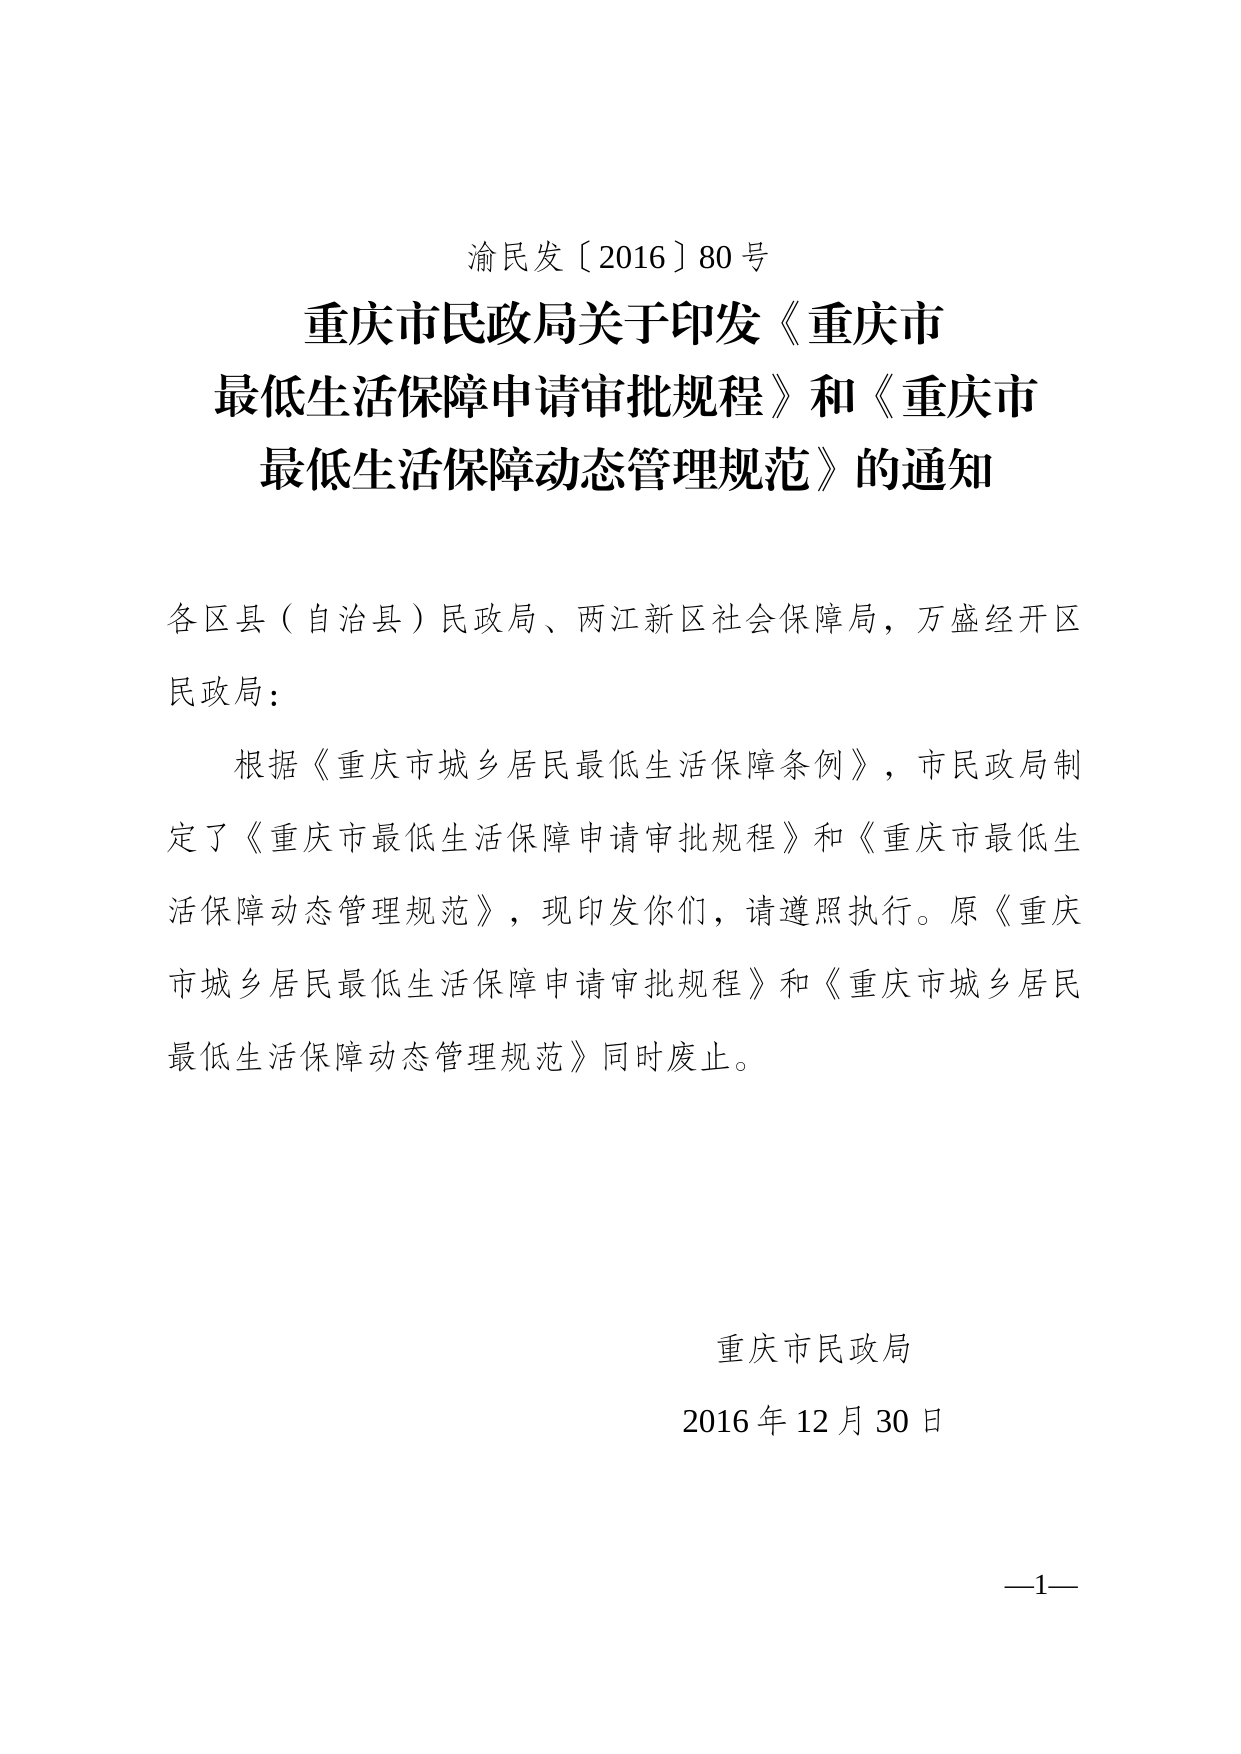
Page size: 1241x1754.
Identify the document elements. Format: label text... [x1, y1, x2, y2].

text 各区县（自治县）民政局、两江新区社会保障局，万盛经开区民政局： [165, 572, 1087, 718]
text 渝民发〔2016〕80号 [165, 221, 1087, 281]
text 根据《重庆市城乡居民最低生活保障条例》，市民政局制定了《重庆市最低生活保障申请审批规程》和《重庆市最低生活保障动态管理规范》，现印发你们，请遵照执行。原《重庆市城乡居民最低生活保障申请审批规程》和《重庆市城乡居民最低生活保障动态管理规范》同时废止。 [165, 718, 1087, 1083]
text 2016年12月30日 [165, 1374, 1087, 1447]
text 重庆市民政局 [165, 1302, 1087, 1374]
text 最低生活保障动态管理规范》的通知 [165, 427, 1087, 499]
text 重庆市民政局关于印发《重庆市 [165, 281, 1087, 354]
text 最低生活保障申请审批规程》和《重庆市 [165, 354, 1087, 427]
